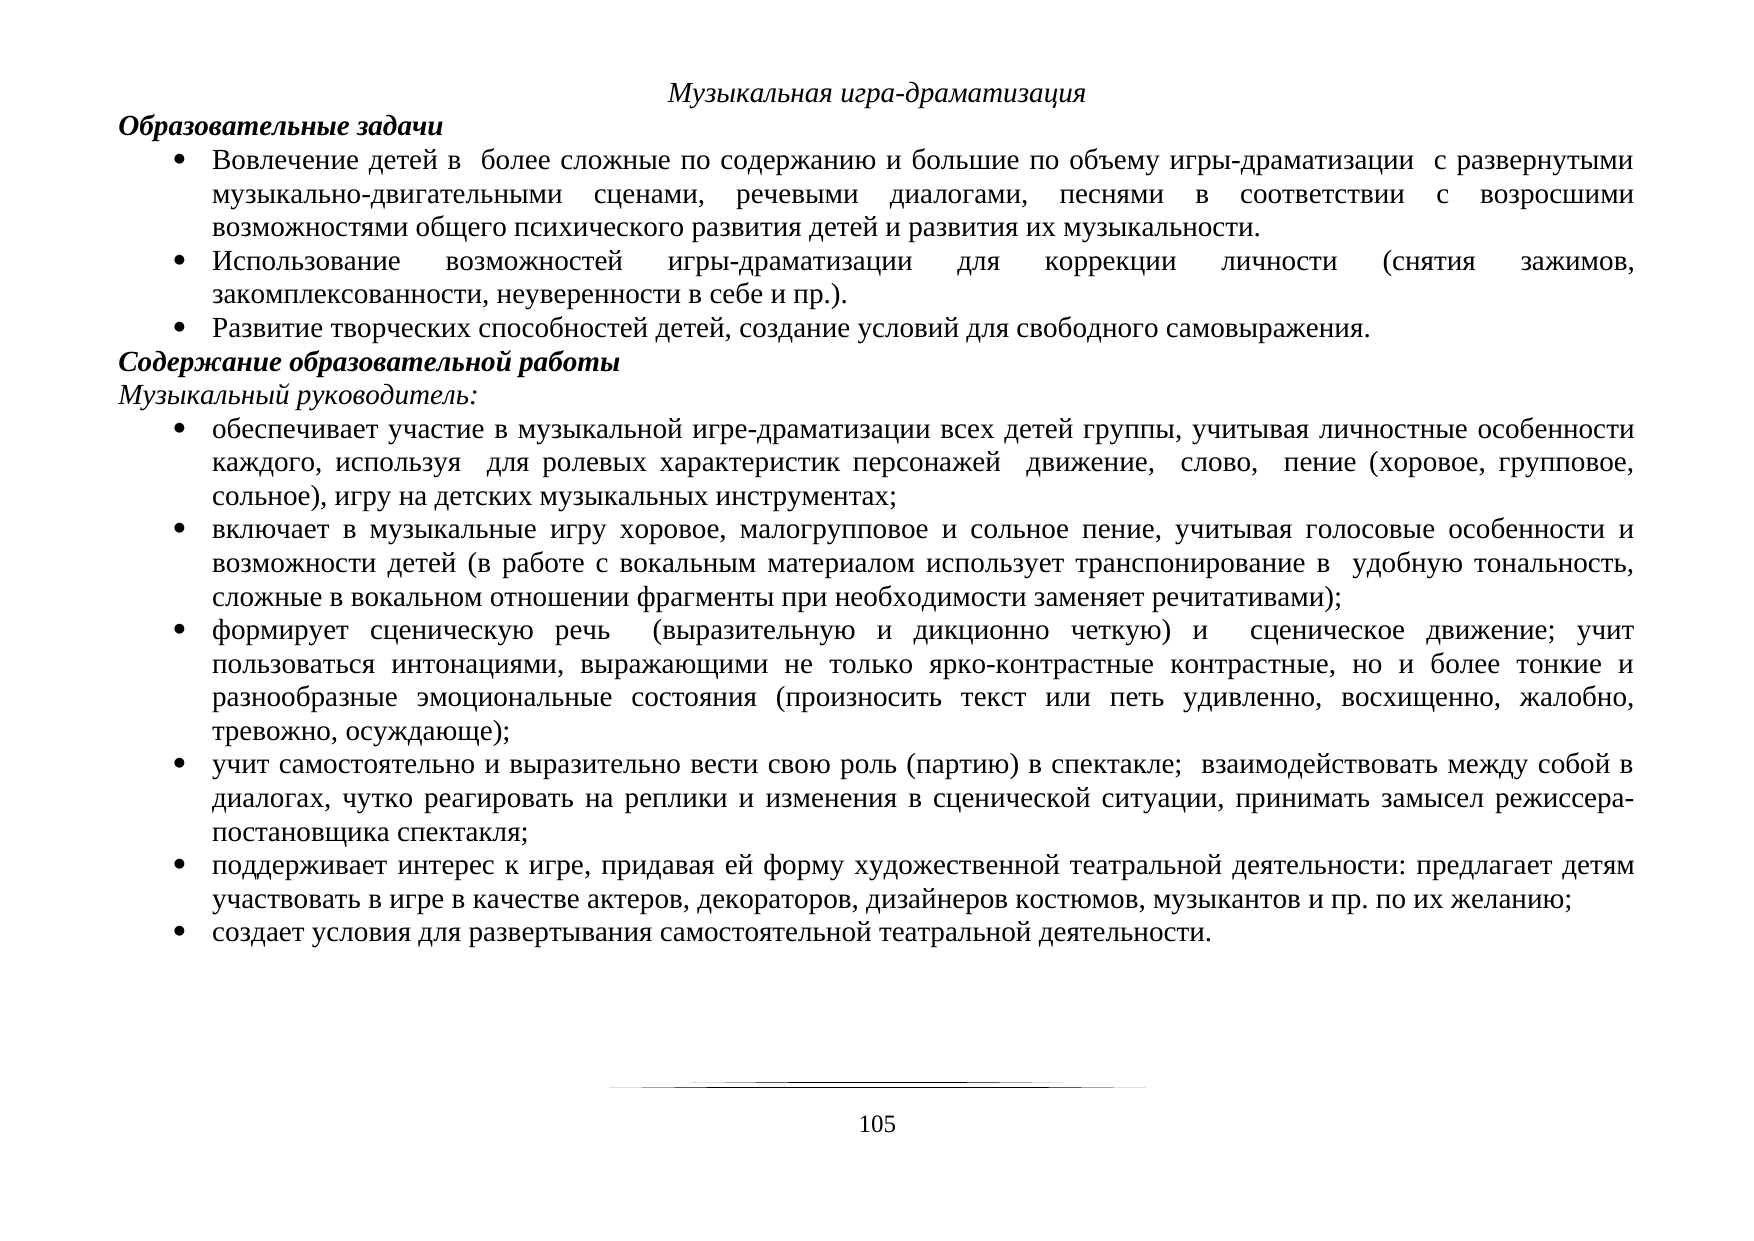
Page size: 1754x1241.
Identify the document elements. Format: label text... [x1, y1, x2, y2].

list обеспечивает участие в музыкальной игре-драматизации всех детей группы, учитывая личностные особенности каждого, используя для ролевых характеристик персонажей движение, слово, пение (хоровое, групповое, сольное), игру на детских музыкальных инструментах; [174, 411, 1636, 511]
text Музыкальный руководитель: [118, 377, 1636, 411]
text Образовательные задачи [118, 108, 1636, 142]
list Развитие творческих способностей детей, создание условий для свободного самовыражения. [174, 310, 1636, 344]
text Музыкальная игра-драматизация [118, 75, 1636, 108]
list включает в музыкальные игру хоровое, малогрупповое и сольное пение, учитывая голосовые особенности и возможности детей (в работе с вокальным материалом использует транспонирование в удобную тональность, сложные в вокальном отношении фрагменты при необходимости заменяет речитативами); [174, 511, 1636, 612]
list формирует сценическую речь (выразительную и дикционно четкую) и сценическое движение; учит пользоваться интонациями, выражающими не только ярко-контрастные контрастные, но и более тонкие и разнообразные эмоциональные состояния (произносить текст или петь удивленно, восхищенно, жалобно, тревожно, осуждающе); [174, 612, 1636, 746]
list Вовлечение детей в более сложные по содержанию и большие по объему игры-драматизации с развернутыми музыкально-двигательными сценами, речевыми диалогами, песнями в соответствии с возросшими возможностями общего психического развития детей и развития их музыкальности. [174, 142, 1636, 243]
list учит самостоятельно и выразительно вести свою роль (партию) в спектакле; взаимодействовать между собой в диалогах, чутко реагировать на реплики и изменения в сценической ситуации, принимать замысел режиссера-постановщика спектакля; [174, 746, 1636, 847]
list Использование возможностей игры-драматизации для коррекции личности (снятия зажимов, закомплексованности, неуверенности в себе и пр.). [174, 243, 1636, 310]
list поддерживает интерес к игре, придавая ей форму художественной театральной деятельности: предлагает детям участвовать в игре в качестве актеров, декораторов, дизайнеров костюмов, музыкантов и пр. по их желанию; [174, 847, 1636, 914]
list создает условия для развертывания самостоятельной театральной деятельности. [174, 914, 1636, 948]
text Содержание образовательной работы [118, 344, 1636, 377]
